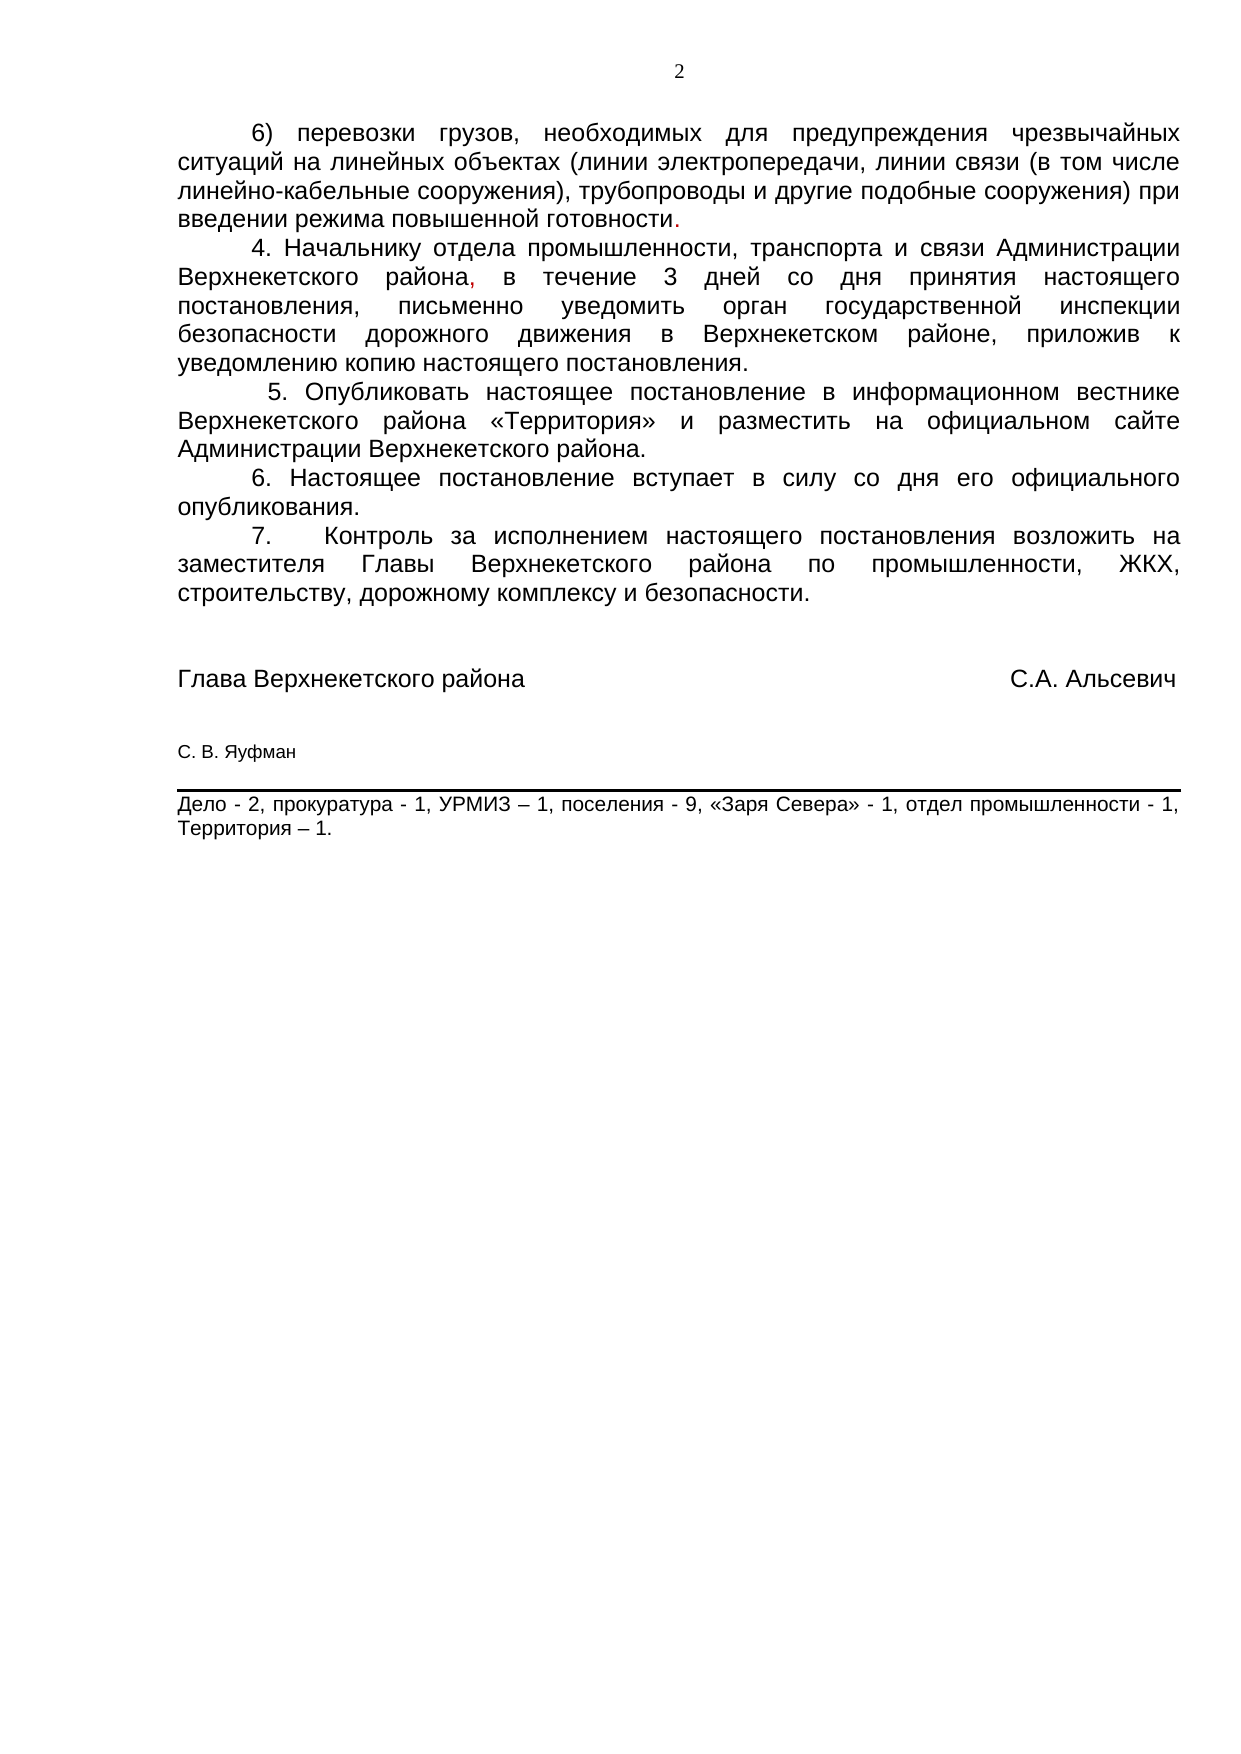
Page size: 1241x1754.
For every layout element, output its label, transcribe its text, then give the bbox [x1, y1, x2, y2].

text С. В. Яуфман [177, 741, 1181, 763]
text 4. Начальнику отдела промышленности, транспорта и связи Администрации Верхнекетского района, в течение 3 дней со дня принятия настоящего постановления, письменно уведомить орган государственной инспекции безопасности дорожного движения в Верхнекетском районе, приложив к уведомлению копию настоящего постановления. [177, 233, 1181, 377]
text 5. Опубликовать настоящее постановление в информационном вестнике Верхнекетского района «Территория» и разместить на официальном сайте Администрации Верхнекетского района. [177, 377, 1181, 463]
text 7. Контроль за исполнением настоящего постановления возложить на заместителя Главы Верхнекетского района по промышленности, ЖКХ, строительству, дорожному комплексу и безопасности. [177, 521, 1181, 607]
text Глава Верхнекетского района С.А. Альсевич [177, 664, 1181, 693]
text 6. Настоящее постановление вступает в силу со дня его официального опубликования. [177, 463, 1181, 521]
text Дело - 2, прокуратура - 1, УРМИЗ – 1, поселения - 9, «Заря Севера» - 1, отдел промышленности - 1, Территория – 1. [177, 792, 1181, 840]
text 6) перевозки грузов, необходимых для предупреждения чрезвычайных ситуаций на линейных объектах (линии электропередачи, линии связи (в том числе линейно-кабельные сооружения), трубопроводы и другие подобные сооружения) при введении режима повышенной готовности. [177, 118, 1181, 233]
